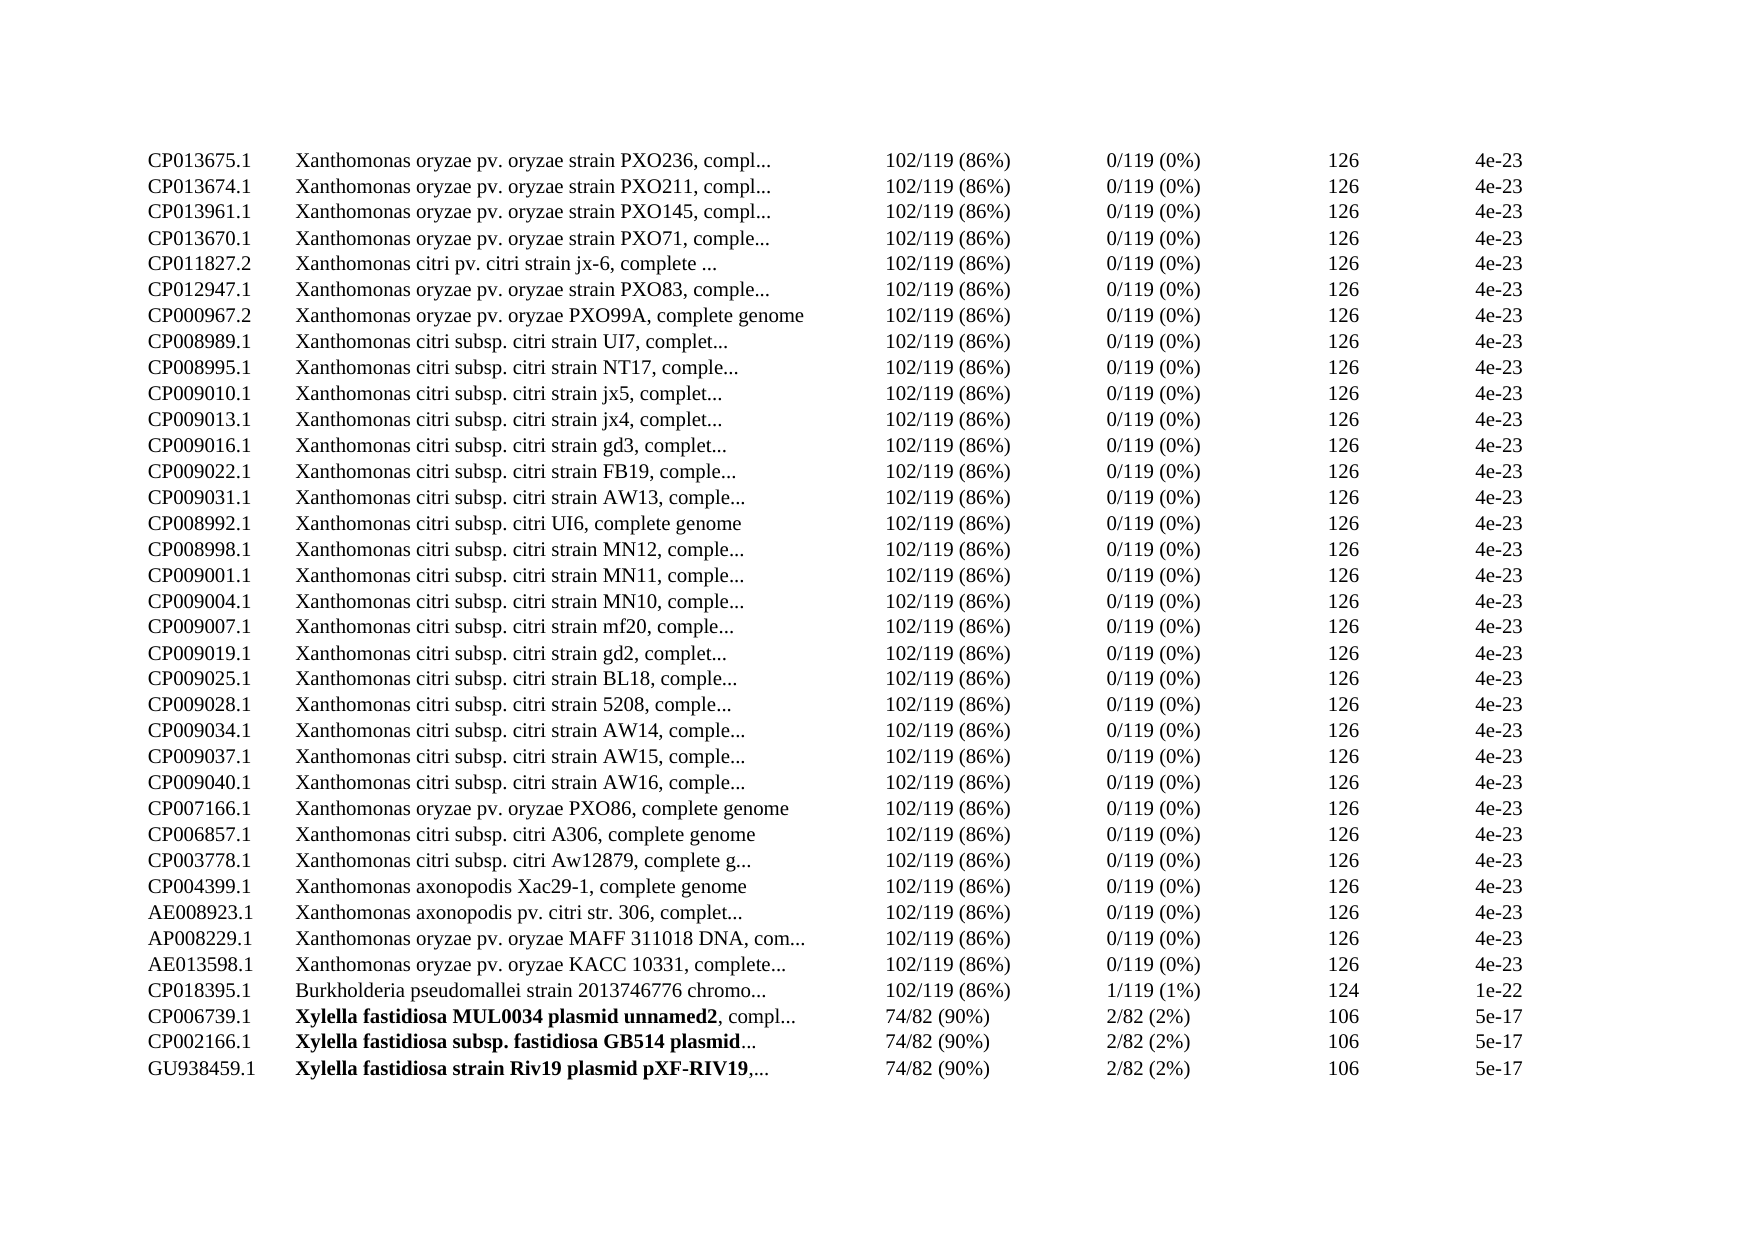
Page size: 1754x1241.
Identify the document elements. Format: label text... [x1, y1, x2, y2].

text AE013598.1 Xanthomonas oryzae pv. oryzae KACC 10331, complete... 102/119 (86%) 0/119 (0%) 126 4e-23 [148, 952, 1624, 976]
text CP009022.1 Xanthomonas citri subsp. citri strain FB19, comple... 102/119 (86%) 0/119 (0%) 126 4e-23 [148, 459, 1624, 483]
text CP007166.1 Xanthomonas oryzae pv. oryzae PXO86, complete genome 102/119 (86%) 0/119 (0%) 126 4e-23 [148, 796, 1624, 820]
text CP008995.1 Xanthomonas citri subsp. citri strain NT17, comple... 102/119 (86%) 0/119 (0%) 126 4e-23 [148, 355, 1624, 379]
text CP006739.1 Xylella fastidiosa MUL0034 plasmid unnamed2, compl... 74/82 (90%) 2/82 (2%) 106 5e-17 [148, 1003, 1624, 1028]
text AP008229.1 Xanthomonas oryzae pv. oryzae MAFF 311018 DNA, com... 102/119 (86%) 0/119 (0%) 126 4e-23 [148, 926, 1624, 950]
text CP013675.1 Xanthomonas oryzae pv. oryzae strain PXO236, compl... 102/119 (86%) 0/119 (0%) 126 4e-23 [148, 148, 1624, 172]
text CP002166.1 Xylella fastidiosa subsp. fastidiosa GB514 plasmid... 74/82 (90%) 2/82 (2%) 106 5e-17 [148, 1029, 1624, 1053]
text CP009028.1 Xanthomonas citri subsp. citri strain 5208, comple... 102/119 (86%) 0/119 (0%) 126 4e-23 [148, 692, 1624, 716]
text CP013674.1 Xanthomonas oryzae pv. oryzae strain PXO211, compl... 102/119 (86%) 0/119 (0%) 126 4e-23 [148, 173, 1624, 198]
text CP000967.2 Xanthomonas oryzae pv. oryzae PXO99A, complete genome 102/119 (86%) 0/119 (0%) 126 4e-23 [148, 303, 1624, 327]
text CP012947.1 Xanthomonas oryzae pv. oryzae strain PXO83, comple... 102/119 (86%) 0/119 (0%) 126 4e-23 [148, 277, 1624, 301]
text CP009004.1 Xanthomonas citri subsp. citri strain MN10, comple... 102/119 (86%) 0/119 (0%) 126 4e-23 [148, 588, 1624, 613]
text CP004399.1 Xanthomonas axonopodis Xac29-1, complete genome 102/119 (86%) 0/119 (0%) 126 4e-23 [148, 874, 1624, 898]
text CP009019.1 Xanthomonas citri subsp. citri strain gd2, complet... 102/119 (86%) 0/119 (0%) 126 4e-23 [148, 640, 1624, 664]
text CP009040.1 Xanthomonas citri subsp. citri strain AW16, comple... 102/119 (86%) 0/119 (0%) 126 4e-23 [148, 770, 1624, 794]
text AE008923.1 Xanthomonas axonopodis pv. citri str. 306, complet... 102/119 (86%) 0/119 (0%) 126 4e-23 [148, 900, 1624, 924]
text CP013961.1 Xanthomonas oryzae pv. oryzae strain PXO145, compl... 102/119 (86%) 0/119 (0%) 126 4e-23 [148, 199, 1624, 223]
text CP008992.1 Xanthomonas citri subsp. citri UI6, complete genome 102/119 (86%) 0/119 (0%) 126 4e-23 [148, 511, 1624, 535]
text CP003778.1 Xanthomonas citri subsp. citri Aw12879, complete g... 102/119 (86%) 0/119 (0%) 126 4e-23 [148, 848, 1624, 872]
text CP009013.1 Xanthomonas citri subsp. citri strain jx4, complet... 102/119 (86%) 0/119 (0%) 126 4e-23 [148, 407, 1624, 431]
text CP009031.1 Xanthomonas citri subsp. citri strain AW13, comple... 102/119 (86%) 0/119 (0%) 126 4e-23 [148, 485, 1624, 509]
text CP009016.1 Xanthomonas citri subsp. citri strain gd3, complet... 102/119 (86%) 0/119 (0%) 126 4e-23 [148, 433, 1624, 457]
text CP009001.1 Xanthomonas citri subsp. citri strain MN11, comple... 102/119 (86%) 0/119 (0%) 126 4e-23 [148, 563, 1624, 587]
text CP009007.1 Xanthomonas citri subsp. citri strain mf20, comple... 102/119 (86%) 0/119 (0%) 126 4e-23 [148, 614, 1624, 638]
text CP011827.2 Xanthomonas citri pv. citri strain jx-6, complete ... 102/119 (86%) 0/119 (0%) 126 4e-23 [148, 251, 1624, 275]
text CP009010.1 Xanthomonas citri subsp. citri strain jx5, complet... 102/119 (86%) 0/119 (0%) 126 4e-23 [148, 381, 1624, 405]
text CP009034.1 Xanthomonas citri subsp. citri strain AW14, comple... 102/119 (86%) 0/119 (0%) 126 4e-23 [148, 718, 1624, 742]
text CP006857.1 Xanthomonas citri subsp. citri A306, complete genome 102/119 (86%) 0/119 (0%) 126 4e-23 [148, 822, 1624, 846]
text GU938459.1 Xylella fastidiosa strain Riv19 plasmid pXF-RIV19,... 74/82 (90%) 2/82 (2%) 106 5e-17 [148, 1055, 1624, 1079]
text CP008989.1 Xanthomonas citri subsp. citri strain UI7, complet... 102/119 (86%) 0/119 (0%) 126 4e-23 [148, 329, 1624, 353]
text CP018395.1 Burkholderia pseudomallei strain 2013746776 chromo... 102/119 (86%) 1/119 (1%) 124 1e-22 [148, 978, 1624, 1002]
text CP008998.1 Xanthomonas citri subsp. citri strain MN12, comple... 102/119 (86%) 0/119 (0%) 126 4e-23 [148, 537, 1624, 561]
text CP009025.1 Xanthomonas citri subsp. citri strain BL18, comple... 102/119 (86%) 0/119 (0%) 126 4e-23 [148, 666, 1624, 690]
text CP013670.1 Xanthomonas oryzae pv. oryzae strain PXO71, comple... 102/119 (86%) 0/119 (0%) 126 4e-23 [148, 225, 1624, 249]
text CP009037.1 Xanthomonas citri subsp. citri strain AW15, comple... 102/119 (86%) 0/119 (0%) 126 4e-23 [148, 744, 1624, 768]
